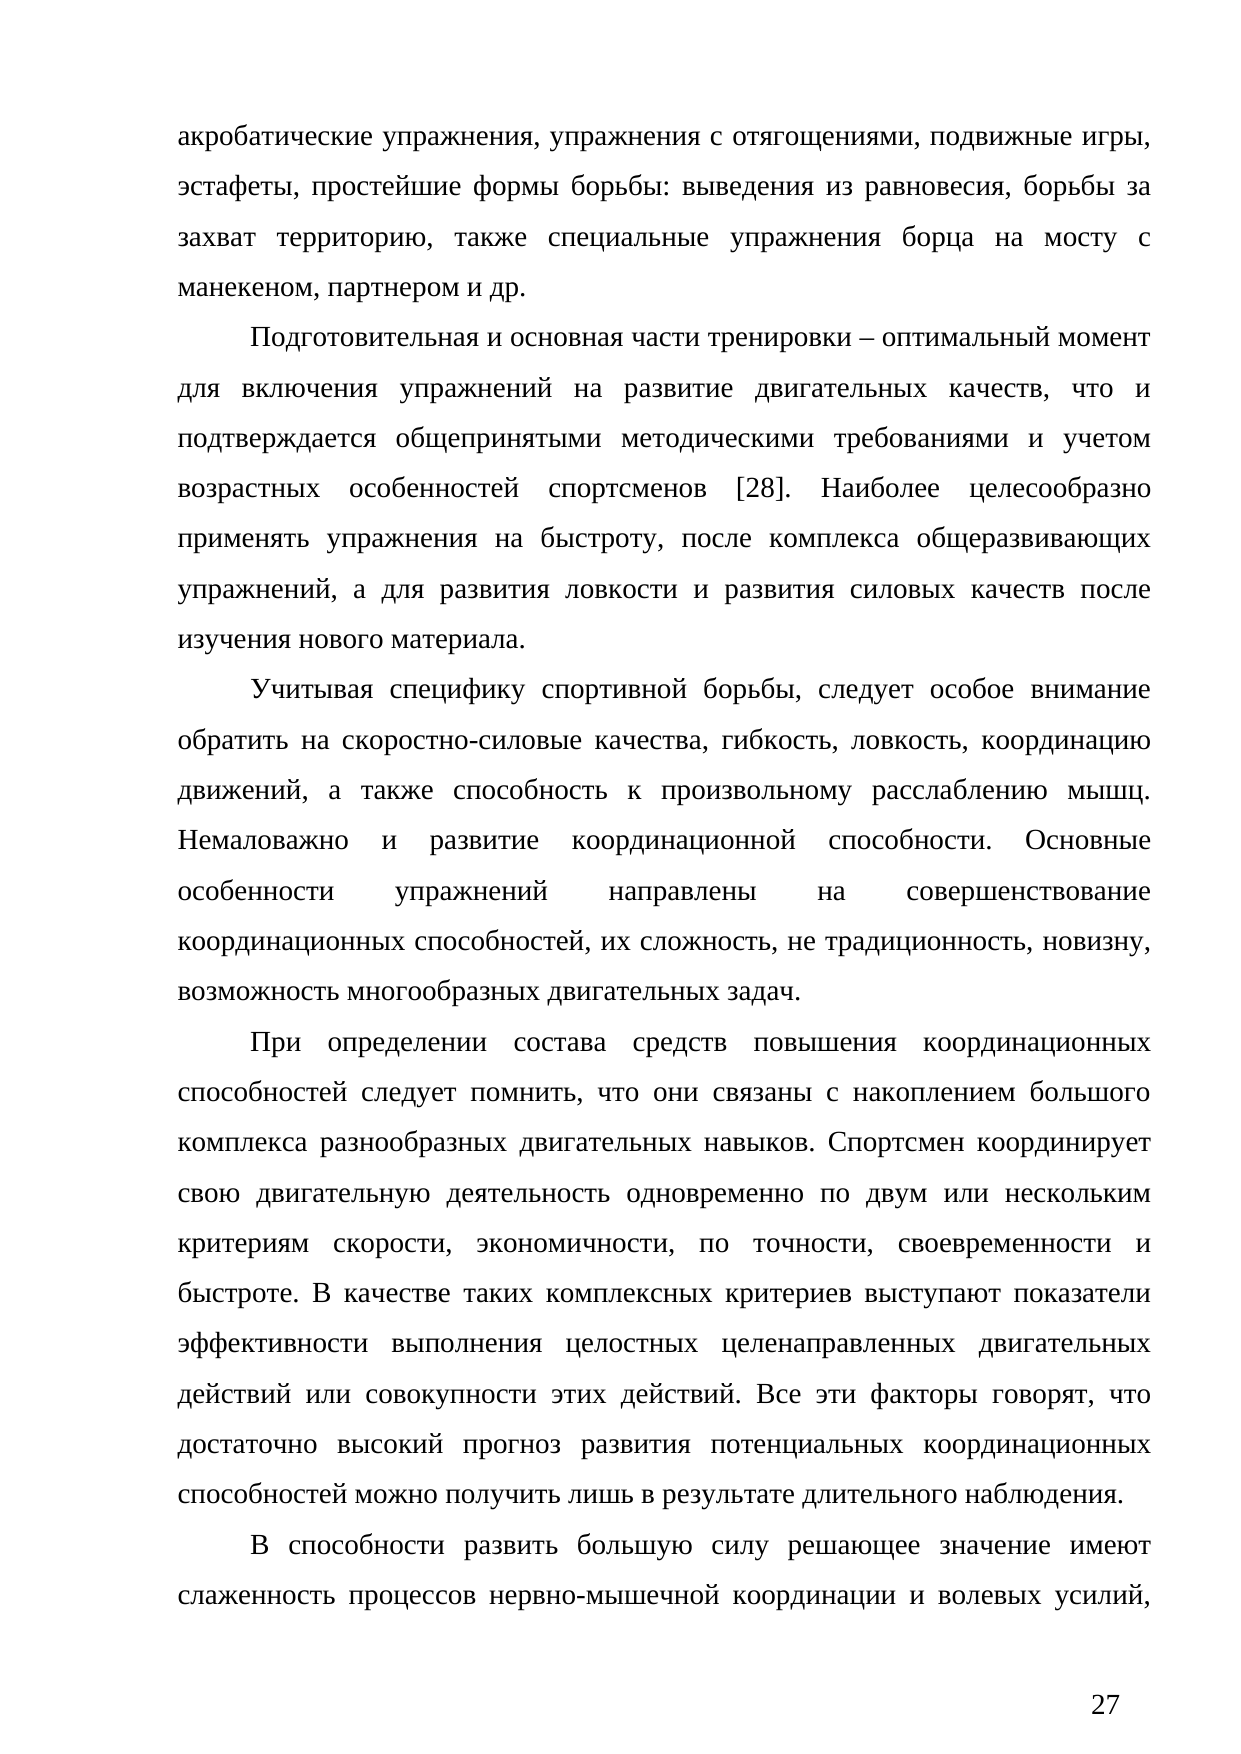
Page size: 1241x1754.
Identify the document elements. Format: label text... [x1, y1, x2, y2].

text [177, 1527, 1152, 1611]
text Подготовительная и основная части тренировки – оптимальный момент для включения упражнений на развитие двигательных качеств, что и подтверждается общепринятыми методическими требованиями и учетом возрастных особенностей спортсменов [28]. Наиболее целесообразно применять упражнения на быстроту, после комплекса общеразвивающих упражнений, а для развития ловкости и развития силовых качеств после изучения нового материала. [177, 319, 1152, 655]
text Учитывая специфику спортивной борьбы, следует особое внимание обратить на скоростно-силовые качества, гибкость, ловкость, координацию движений, а также способность к произвольному расслаблению мышц. Немаловажно и развитие координационной способности. Основные особенности упражнений направлены на совершенствование координационных способностей, их сложность, не традиционность, новизну, возможность многообразных двигательных задач. [177, 672, 1152, 1007]
text При определении состава средств повышения координационных способностей следует помнить, что они связаны с накоплением большого комплекса разнообразных двигательных навыков. Спортсмен координирует свою двигательную деятельность одновременно по двум или нескольким критериям скорости, экономичности, по точности, своевременности и быстроте. В качестве таких комплексных критериев выступают показатели эффективности выполнения целостных целенаправленных двигательных действий или совокупности этих действий. Все эти факторы говорят, что достаточно высокий прогноз развития потенциальных координационных способностей можно получить лишь в результате длительного наблюдения. [177, 1024, 1152, 1510]
text акробатические упражнения, упражнения с отягощениями, подвижные игры, эстафеты, простейшие формы борьбы: выведения из равновесия, борьбы за захват территорию, также специальные упражнения борца на мосту с манекеном, партнером и др. [177, 118, 1152, 303]
